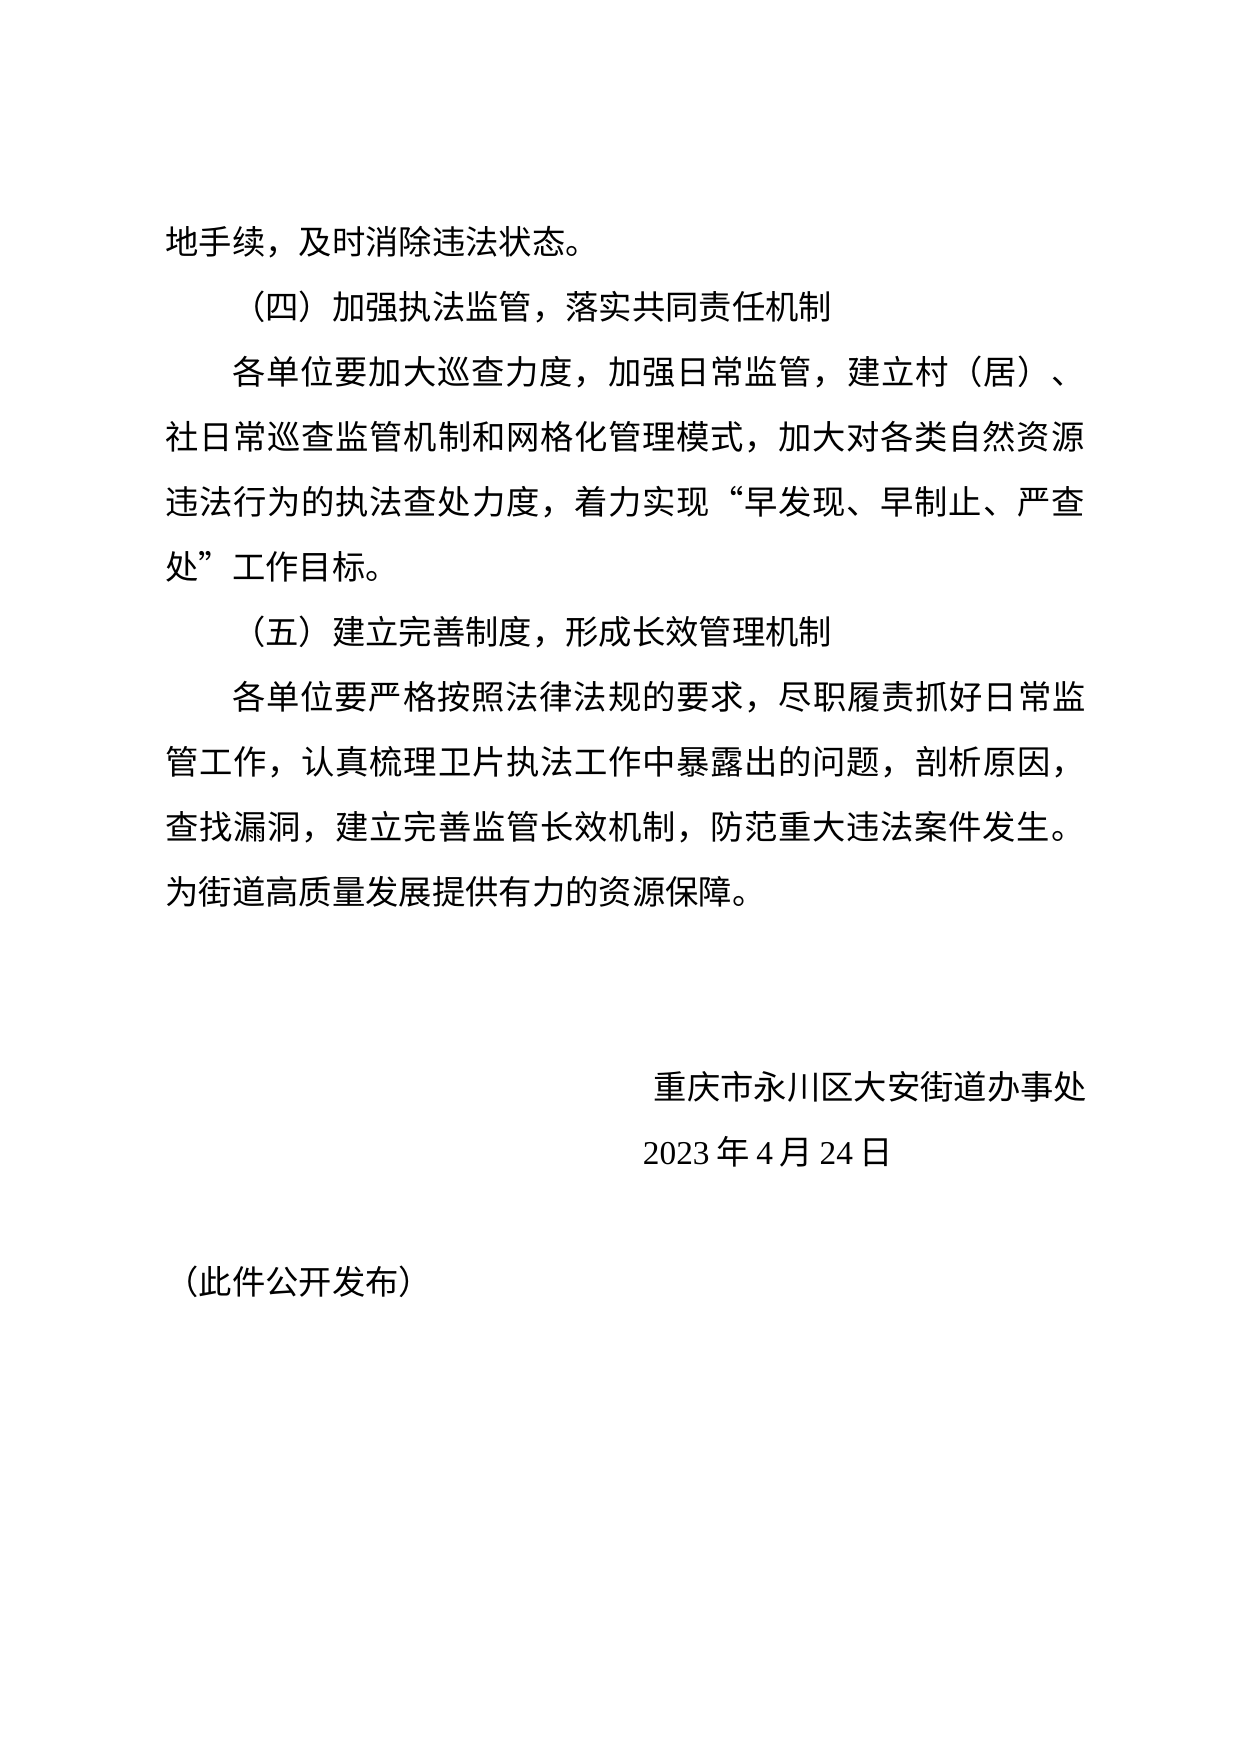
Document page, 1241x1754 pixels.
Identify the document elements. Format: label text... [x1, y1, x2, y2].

text 重庆市永川区大安街道办事处 [165, 1053, 1087, 1118]
text 各单位要加大巡查力度，加强日常监管，建立村（居）、社日常巡查监管机制和网格化管理模式，加大对各类自然资源违法行为的执法查处力度，着力实现“早发现、早制止、严查处”工作目标。 [165, 338, 1087, 598]
text 2023年4月24日 [165, 1118, 1087, 1183]
text 各单位要严格按照法律法规的要求，尽职履责抓好日常监管工作，认真梳理卫片执法工作中暴露出的问题，剖析原因，查找漏洞，建立完善监管长效机制，防范重大违法案件发生。为街道高质量发展提供有力的资源保障。 [165, 663, 1087, 923]
text （此件公开发布） [165, 1248, 1087, 1313]
text （五）建立完善制度，形成长效管理机制 [165, 598, 1087, 663]
text （四）加强执法监管，落实共同责任机制 [165, 273, 1087, 338]
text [165, 208, 1087, 273]
